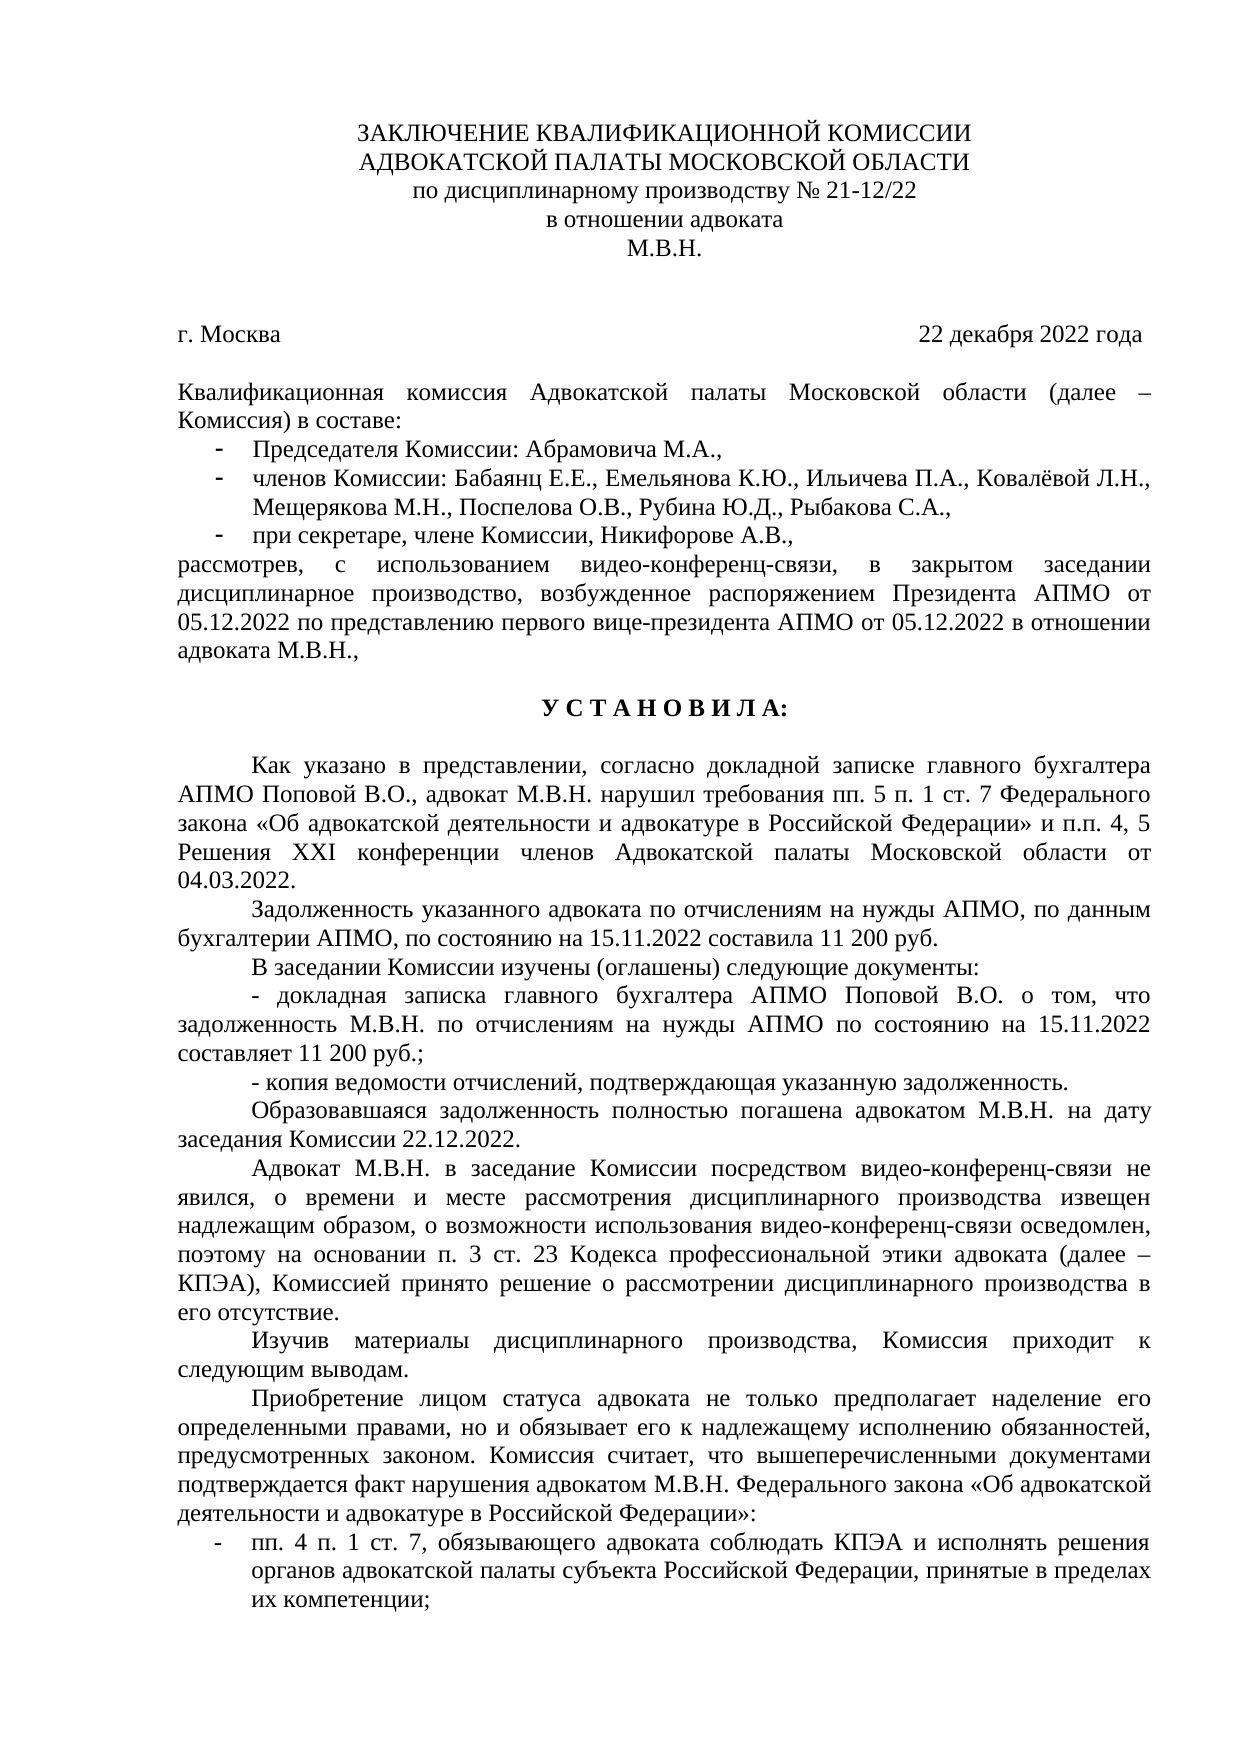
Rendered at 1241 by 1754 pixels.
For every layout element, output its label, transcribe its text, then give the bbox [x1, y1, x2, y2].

text Адвокат М.В.Н. в заседание Комиссии посредством видео-конференц-связи не явился, о времени и месте рассмотрения дисциплинарного производства извещен надлежащим образом, о возможности использования видео-конференц-связи осведомлен, поэтому на основании п. 3 ст. 23 Кодекса профессиональной этики адвоката (далее – КПЭА), Комиссией принято решение о рассмотрении дисциплинарного производства в его отсутствие. [177, 1153, 1152, 1326]
text Квалификационная комиссия Адвокатской палаты Московской области (далее – Комиссия) в составе: [177, 377, 1152, 434]
text г. Москва 22 декабря 2022 года [177, 319, 1152, 348]
text в отношении адвоката [177, 204, 1152, 233]
list Председателя Комиссии: Абрамовича М.А., [215, 434, 1152, 463]
list при секретаре, члене Комиссии, Никифорове А.В., [215, 521, 1152, 549]
text Образовавшаяся задолженность полностью погашена адвокатом М.В.Н. на дату заседания Комиссии 22.12.2022. [177, 1096, 1152, 1153]
text У С Т А Н О В И Л А: [177, 693, 1152, 722]
text ЗАКЛЮЧЕНИЕ КВАЛИФИКАЦИОННОЙ КОМИССИИ [177, 118, 1152, 147]
list пп. 4 п. 1 ст. 7, обязывающего адвоката соблюдать КПЭА и исполнять решения органов адвокатской палаты субъекта Российской Федерации, принятые в пределах их компетенции; [213, 1527, 1152, 1613]
text рассмотрев, с использованием видео-конференц-связи, в закрытом заседании дисциплинарное производство, возбужденное распоряжением Президента АПМО от 05.12.2022 по представлению первого вице-президента АПМО от 05.12.2022 в отношении адвоката М.В.Н., [177, 549, 1152, 664]
text - копия ведомости отчислений, подтверждающая указанную задолженность. [177, 1067, 1152, 1096]
text АДВОКАТСКОЙ ПАЛАТЫ МОСКОВСКОЙ ОБЛАСТИ [177, 147, 1152, 176]
text - докладная записка главного бухгалтера АПМО Поповой В.О. о том, что задолженность М.В.Н. по отчислениям на нужды АПМО по состоянию на 15.11.2022 составляет 11 200 руб.; [177, 981, 1152, 1067]
text Изучив материалы дисциплинарного производства, Комиссия приходит к следующим выводам. [177, 1326, 1152, 1383]
text В заседании Комиссии изучены (оглашены) следующие документы: [177, 952, 1152, 981]
text по дисциплинарному производству № 21-12/22 [177, 176, 1152, 204]
text Как указано в представлении, согласно докладной записке главного бухгалтера АПМО Поповой В.О., адвокат М.В.Н. нарушил требования пп. 5 п. 1 ст. 7 Федерального закона «Об адвокатской деятельности и адвокатуре в Российской Федерации» и п.п. 4, 5 Решения XXI конференции членов Адвокатской палаты Московской области от 04.03.2022. [177, 751, 1152, 894]
text Задолженность указанного адвоката по отчислениям на нужды АПМО, по данным бухгалтерии АПМО, по состоянию на 15.11.2022 составила 11 200 руб. [177, 894, 1152, 952]
text Приобретение лицом статуса адвоката не только предполагает наделение его определенными правами, но и обязывает его к надлежащему исполнению обязанностей, предусмотренных законом. Комиссия считает, что вышеперечисленными документами подтверждается факт нарушения адвокатом М.В.Н. Федерального закона «Об адвокатской деятельности и адвокатуре в Российской Федерации»: [177, 1383, 1152, 1527]
text М.В.Н. [177, 233, 1152, 262]
list членов Комиссии: Бабаянц Е.Е., Емельянова К.Ю., Ильичева П.А., Ковалёвой Л.Н., Мещерякова М.Н., Поспелова О.В., Рубина Ю.Д., Рыбакова С.А., [215, 463, 1152, 521]
